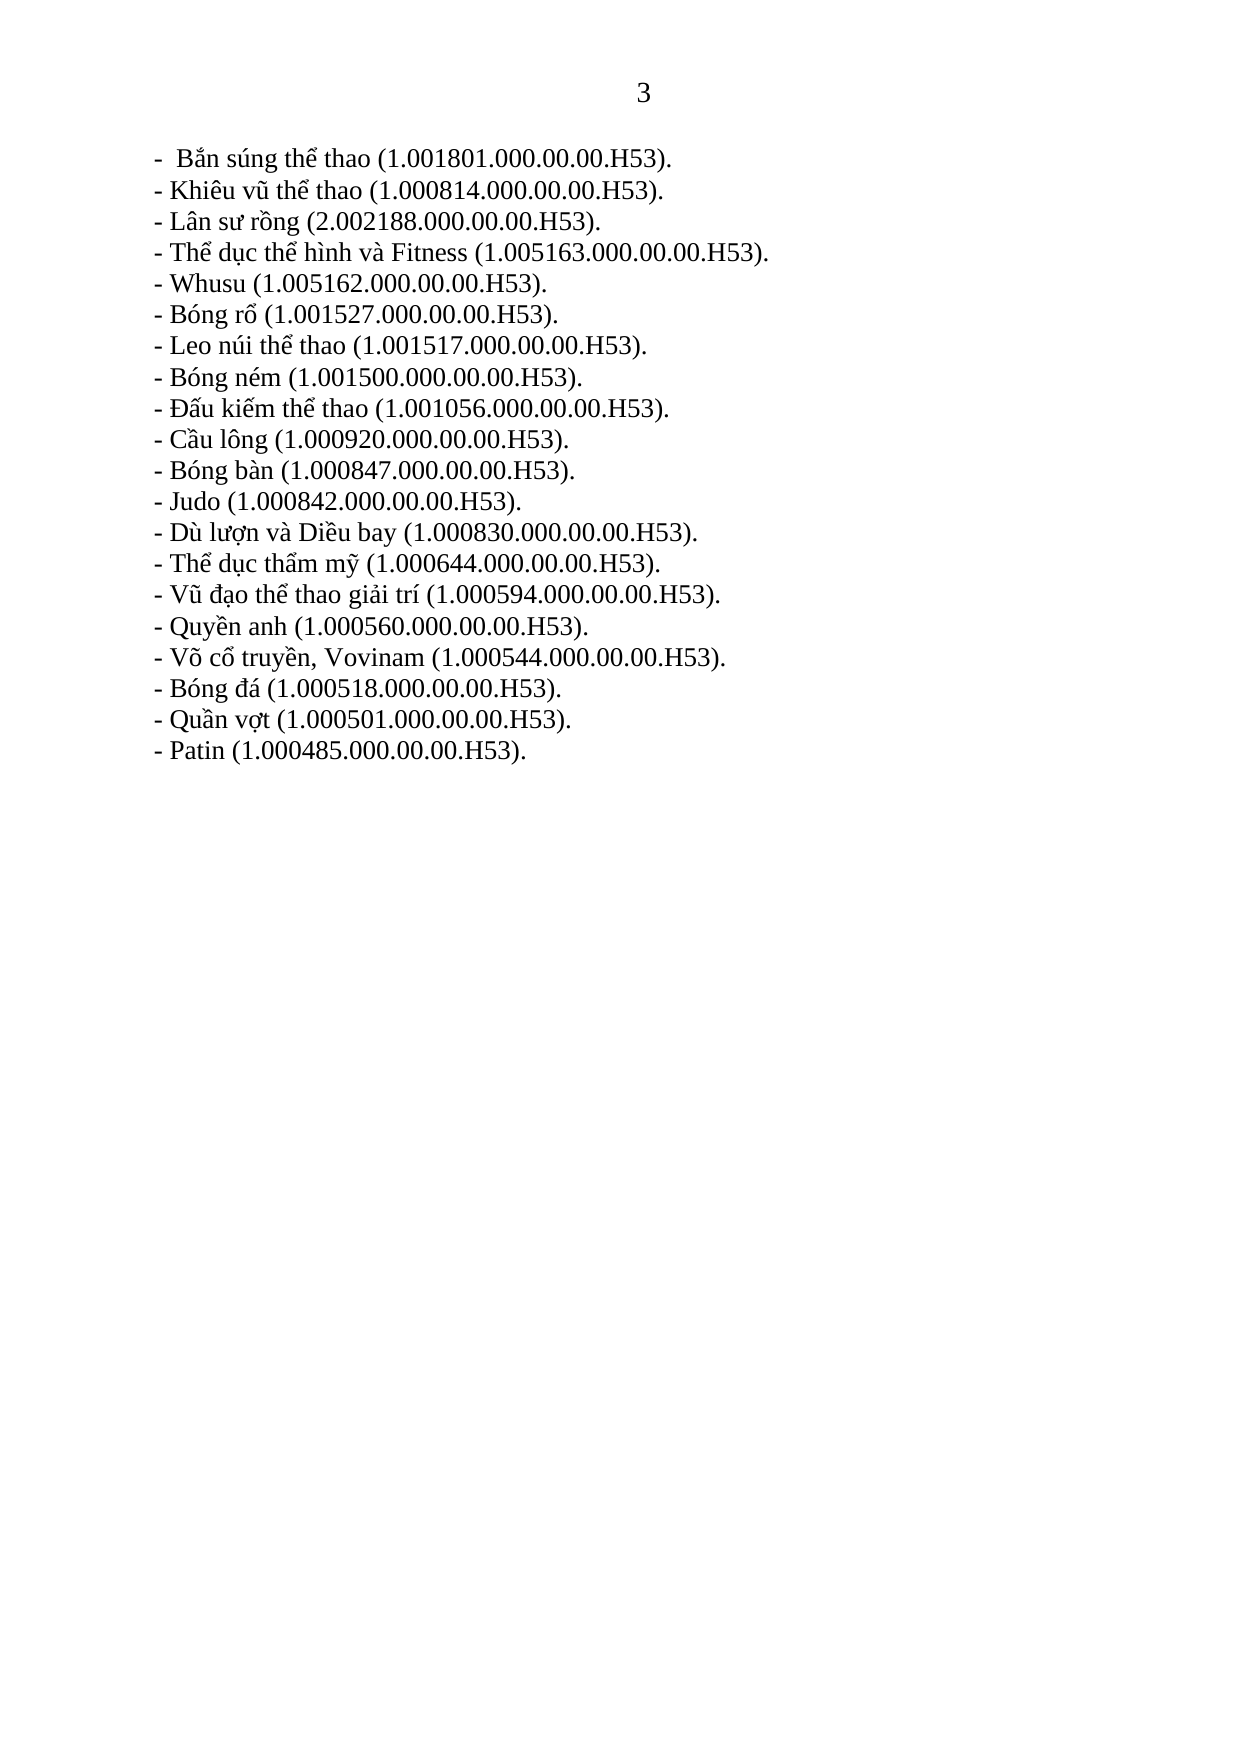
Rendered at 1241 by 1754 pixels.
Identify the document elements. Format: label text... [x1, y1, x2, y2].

text - Vũ đạo thể thao giải trí (1.000594.000.00.00.H53). [153, 579, 1134, 610]
text - Dù lượn và Diều bay (1.000830.000.00.00.H53). [153, 516, 1134, 547]
text - Bóng rổ (1.001527.000.00.00.H53). [153, 298, 1134, 329]
text - Khiêu vũ thể thao (1.000814.000.00.00.H53). [153, 174, 1134, 205]
text - Quyền anh (1.000560.000.00.00.H53). [153, 610, 1134, 641]
text - Quần vợt (1.000501.000.00.00.H53). [153, 703, 1134, 734]
text - Bắn súng thể thao (1.001801.000.00.00.H53). [153, 143, 1134, 174]
text - Thể dục thể hình và Fitness (1.005163.000.00.00.H53). [153, 236, 1134, 267]
text - Whusu (1.005162.000.00.00.H53). [153, 267, 1134, 298]
text - Bóng bàn (1.000847.000.00.00.H53). [153, 454, 1134, 485]
text - Lân sư rồng (2.002188.000.00.00.H53). [153, 205, 1134, 236]
text - Võ cổ truyền, Vovinam (1.000544.000.00.00.H53). [153, 641, 1134, 672]
text - Thể dục thẩm mỹ (1.000644.000.00.00.H53). [153, 547, 1134, 579]
text - Leo núi thể thao (1.001517.000.00.00.H53). [153, 329, 1134, 361]
text - Judo (1.000842.000.00.00.H53). [153, 485, 1134, 516]
text - Cầu lông (1.000920.000.00.00.H53). [153, 423, 1134, 454]
text - Bóng đá (1.000518.000.00.00.H53). [153, 672, 1134, 703]
text - Patin (1.000485.000.00.00.H53). [153, 734, 1134, 766]
text - Bóng ném (1.001500.000.00.00.H53). [153, 361, 1134, 392]
text - Đấu kiếm thể thao (1.001056.000.00.00.H53). [153, 392, 1134, 423]
